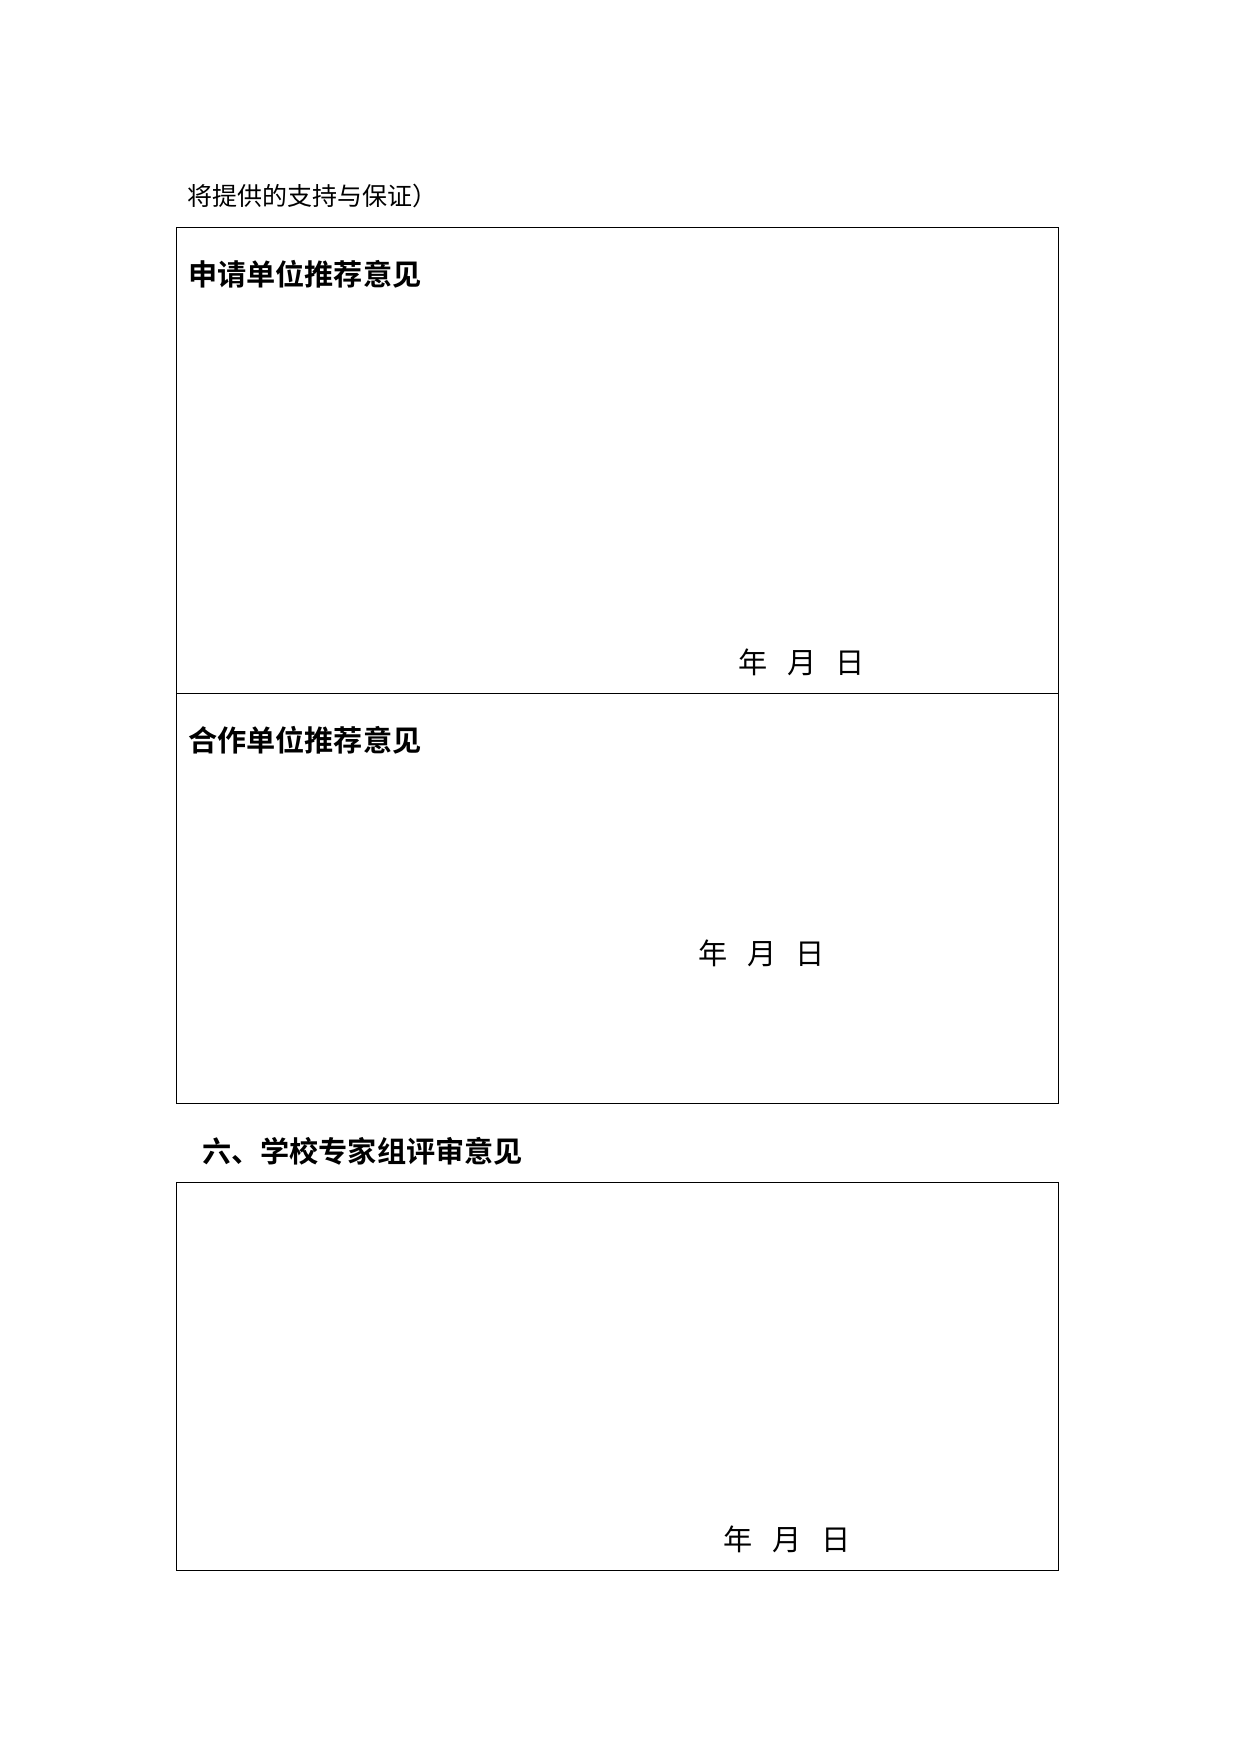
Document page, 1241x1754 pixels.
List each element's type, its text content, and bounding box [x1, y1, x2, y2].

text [187, 162, 1053, 227]
text 六、学校专家组评审意见 [187, 1117, 1053, 1182]
table_header 年 月 日 [177, 1183, 1058, 1570]
table_header 申请单位推荐意见 年 月 日 [177, 228, 1058, 693]
table_cell 合作单位推荐意见 年 月 日 [177, 694, 1058, 1103]
